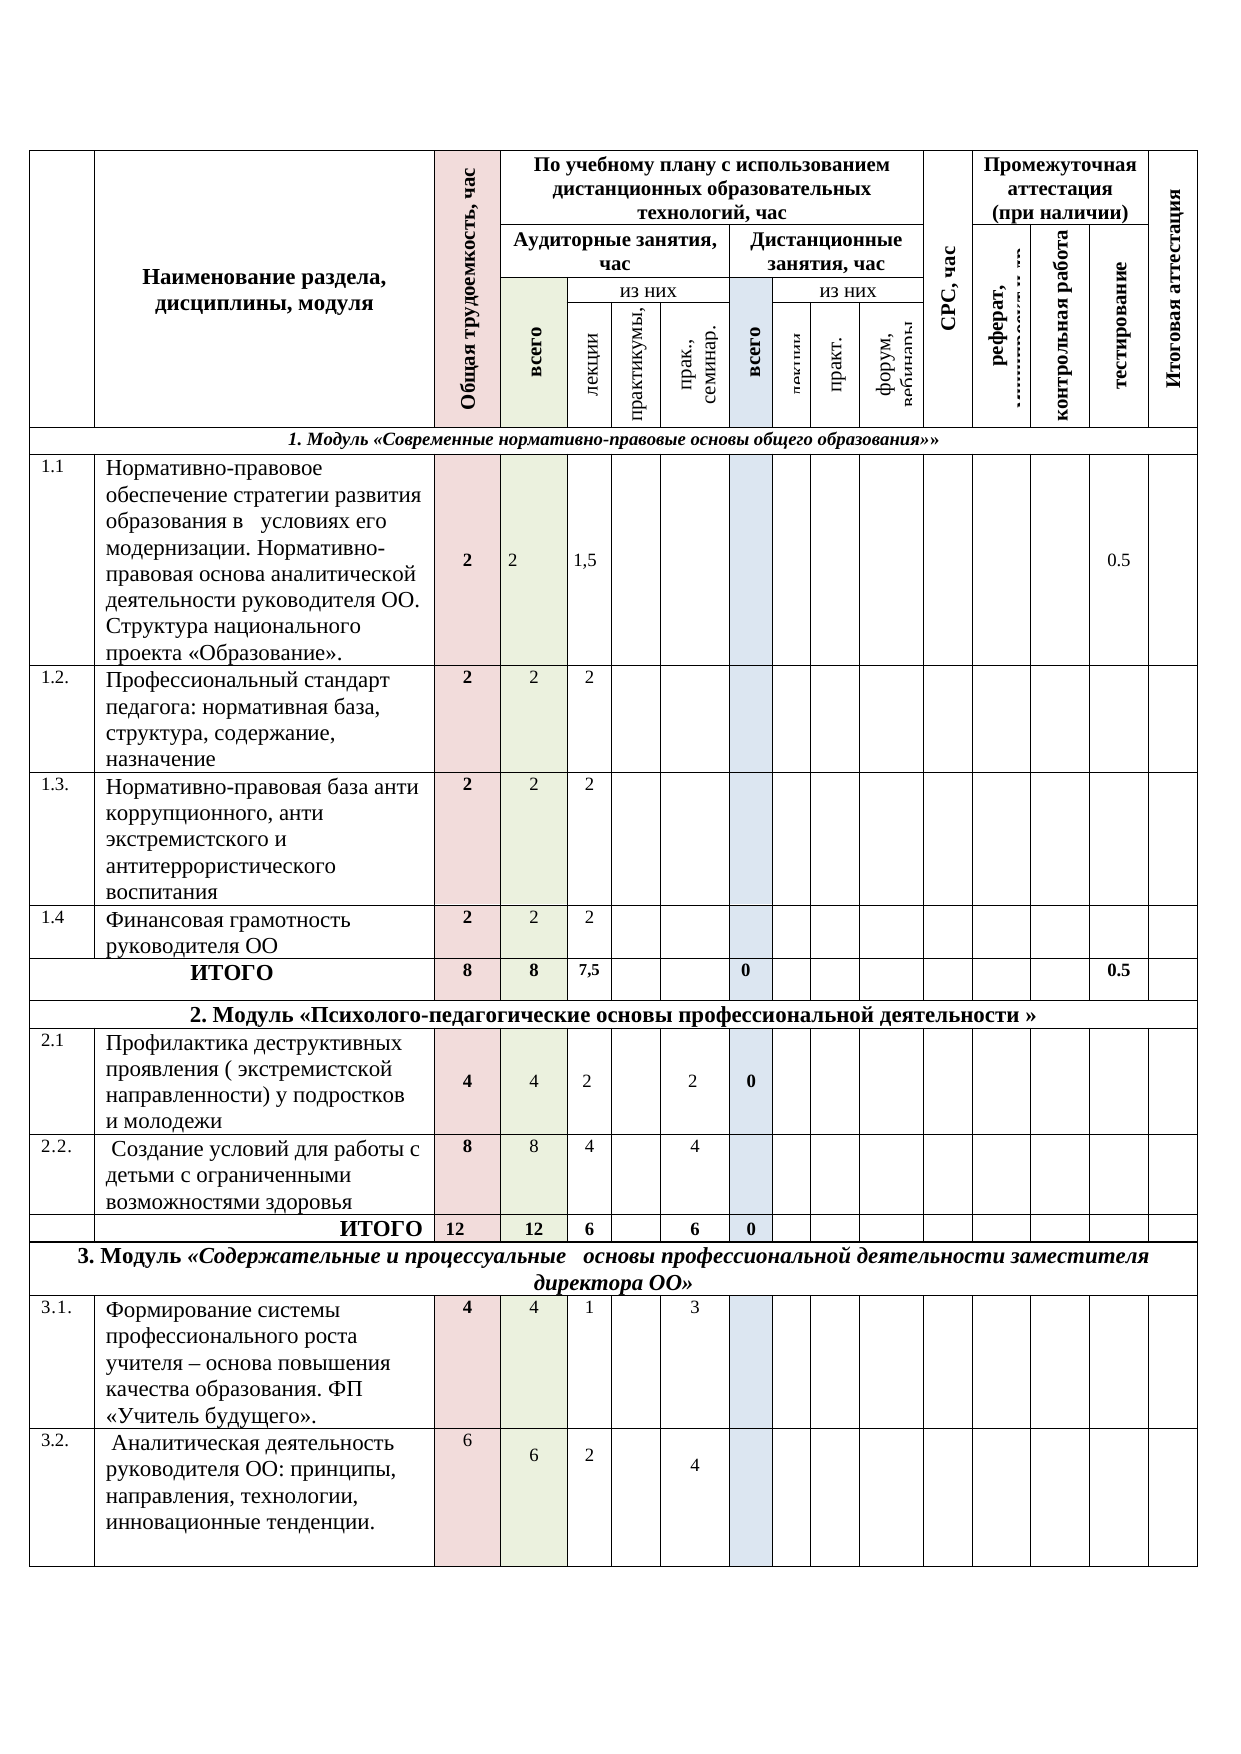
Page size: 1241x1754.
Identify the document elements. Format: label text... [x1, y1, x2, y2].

table_cell 4 [435, 1029, 500, 1134]
table_cell [924, 959, 972, 1000]
table_cell 1.3. [30, 773, 94, 904]
table_cell 2.1 [30, 1029, 94, 1134]
table_cell [1031, 666, 1089, 772]
table_cell [973, 666, 1030, 772]
table_cell лекции [568, 303, 611, 427]
table_cell 2 [501, 455, 567, 665]
table_cell 8 [435, 1135, 500, 1214]
table_cell [973, 1135, 1030, 1214]
table_cell [1149, 1029, 1197, 1134]
table_header По учебному плану с использованием дистанционных образовательных технологий, час [501, 151, 923, 224]
table_cell [1031, 1296, 1089, 1428]
table_cell [924, 666, 972, 772]
table_cell [612, 906, 660, 958]
table_cell [612, 1296, 660, 1428]
table_cell 1,5 [568, 455, 611, 665]
table_cell [612, 455, 660, 665]
table_cell [811, 906, 859, 958]
table_cell Профилактика деструктивных проявления ( экстремистской направленности) у подростков и молодежи [95, 1029, 434, 1134]
table_cell [860, 773, 923, 904]
table_cell [1031, 455, 1089, 665]
table_cell [612, 1135, 660, 1214]
table_cell [1149, 1135, 1197, 1214]
table_cell [973, 455, 1030, 665]
table_cell [1031, 1029, 1089, 1134]
table_cell [730, 906, 772, 958]
table_cell 8 [501, 959, 567, 1000]
table_cell 1.2. [30, 666, 94, 772]
table_cell [924, 1296, 972, 1428]
table_cell [773, 1135, 810, 1214]
table_cell [973, 1429, 1030, 1566]
table_cell [811, 1429, 859, 1566]
table_cell [773, 455, 810, 665]
table_header Общая трудоемкость, час [435, 151, 500, 427]
table_cell [661, 455, 729, 665]
table_cell [1090, 666, 1148, 772]
table_cell 3. Модуль «Содержательные и процессуальные основы профессиональной деятельности заместителя директора ОО» [30, 1243, 1197, 1295]
table_cell практ. занятия [811, 303, 859, 427]
table_cell всего [501, 278, 567, 427]
table_cell [773, 1029, 810, 1134]
table_cell [773, 1296, 810, 1428]
table_cell [1031, 1429, 1089, 1566]
table_cell 0 [730, 959, 772, 1000]
table_cell [1031, 1215, 1089, 1241]
table_cell 3 [661, 1296, 729, 1428]
table_cell [1149, 1296, 1197, 1428]
table_cell 2 [568, 773, 611, 904]
table_cell [1090, 1429, 1148, 1566]
table_cell лекции [773, 303, 810, 427]
table_cell [860, 1215, 923, 1241]
table_cell [773, 773, 810, 904]
table_cell 2 [435, 455, 500, 665]
table_cell 2 [661, 1029, 729, 1134]
table_cell ИТОГО [30, 959, 434, 1000]
table_cell 6 [568, 1215, 611, 1241]
table_cell [730, 455, 772, 665]
table_cell [1031, 906, 1089, 958]
table_cell Создание условий для работы с детьми с ограниченными возможностями здоровья [95, 1135, 434, 1214]
table_cell 12 [435, 1215, 500, 1241]
table_cell [973, 1029, 1030, 1134]
table_cell 12 [501, 1215, 567, 1241]
table_cell 8 [435, 959, 500, 1000]
table_cell [612, 1215, 660, 1241]
table_cell [1090, 1215, 1148, 1241]
table_cell 2 [568, 666, 611, 772]
table_cell 4 [661, 1429, 729, 1566]
table_cell [1031, 773, 1089, 904]
table_cell [973, 1296, 1030, 1428]
table_cell Аналитическая деятельность руководителя ОО: принципы, направления, технологии, инновационные тенденции. [95, 1429, 434, 1566]
table_cell [973, 773, 1030, 904]
table_cell [811, 1135, 859, 1214]
table_cell [860, 1135, 923, 1214]
table_cell 2. Модуль «Психолого-педагогические основы профессиональной деятельности » [30, 1001, 1197, 1027]
table_cell [924, 1215, 972, 1241]
table_cell 4 [661, 1135, 729, 1214]
table_header Наименование раздела, дисциплины, модуля [95, 151, 434, 427]
table_cell 6 [661, 1215, 729, 1241]
table_cell [924, 1429, 972, 1566]
table_cell [1149, 906, 1197, 958]
table_cell 2 [501, 773, 567, 904]
table_cell [612, 1429, 660, 1566]
table_cell [612, 1029, 660, 1134]
table_cell [730, 1296, 772, 1428]
table_cell [773, 1215, 810, 1241]
table_cell [860, 455, 923, 665]
table_cell [924, 773, 972, 904]
table_cell [1149, 1429, 1197, 1566]
table_cell [661, 906, 729, 958]
table_cell 4 [501, 1296, 567, 1428]
table_cell ИТОГО [95, 1215, 434, 1241]
table_cell [860, 1429, 923, 1566]
table_cell [860, 959, 923, 1000]
table_cell 2 [568, 1429, 611, 1566]
table_cell 4 [501, 1029, 567, 1134]
table_cell 6 [435, 1429, 500, 1566]
table_cell [924, 1135, 972, 1214]
table_cell [811, 959, 859, 1000]
table_cell [1149, 455, 1197, 665]
table_cell [1031, 1135, 1089, 1214]
table_cell Нормативно-правовое обеспечение стратегии развития образования в условиях его модернизации. Нормативно-правовая основа аналитической деятельности руководителя ОО. Структура национального проекта «Образование». [95, 455, 434, 665]
table_cell Аудиторные занятия, час [501, 225, 729, 277]
table_cell [30, 1215, 94, 1241]
table_cell 2 [501, 666, 567, 772]
table_cell [773, 959, 810, 1000]
table_cell Нормативно-правовая база анти коррупционного, анти экстремистского и антитеррористического воспитания [95, 773, 434, 904]
table_cell [1090, 1135, 1148, 1214]
table_cell из них [568, 278, 729, 302]
table_cell [1149, 959, 1197, 1000]
table_cell [811, 1215, 859, 1241]
table_header СРС, час [924, 151, 972, 427]
table_cell прак., семинар. занятия [661, 303, 729, 427]
table_cell 4 [435, 1296, 500, 1428]
table_cell [661, 959, 729, 1000]
table_cell 3.2. [30, 1429, 94, 1566]
table_cell [1031, 959, 1089, 1000]
table_cell 0 [730, 1029, 772, 1134]
table_cell [1090, 773, 1148, 904]
table_cell 2 [435, 906, 500, 958]
table_cell 0.5 [1090, 455, 1148, 665]
table_cell 2 [568, 906, 611, 958]
table_cell [612, 666, 660, 772]
table_cell [811, 455, 859, 665]
table_cell 0.5 [1090, 959, 1148, 1000]
table_cell из них [773, 278, 923, 302]
table_cell [973, 1215, 1030, 1241]
table_cell 0 [730, 1215, 772, 1241]
table_cell 4 [568, 1135, 611, 1214]
table_cell [661, 666, 729, 772]
table_cell [612, 959, 660, 1000]
table_cell [1090, 906, 1148, 958]
table_cell [773, 1429, 810, 1566]
table_cell [730, 773, 772, 904]
table_cell [924, 455, 972, 665]
table_cell 2.2. [30, 1135, 94, 1214]
table_cell [1090, 1296, 1148, 1428]
table_header Промежуточная аттестация (при наличии) [973, 151, 1148, 224]
table_header [30, 151, 94, 427]
table_cell [730, 1135, 772, 1214]
table_cell [860, 1029, 923, 1134]
table_cell Дистанционные занятия, час [730, 225, 923, 277]
table_cell 2 [435, 666, 500, 772]
table_cell 1.1 [30, 455, 94, 665]
table_cell [811, 666, 859, 772]
table_cell 2 [501, 906, 567, 958]
table_cell контрольная работа [1031, 225, 1089, 427]
table_cell тестирование [1090, 225, 1148, 427]
table_cell 7,5 [568, 959, 611, 1000]
table_cell [860, 906, 923, 958]
table_cell 8 [501, 1135, 567, 1214]
table_cell Финансовая грамотность руководителя ОО [95, 906, 434, 958]
table_cell [924, 906, 972, 958]
table_cell [730, 666, 772, 772]
table_cell 6 [501, 1429, 567, 1566]
table_cell [1149, 666, 1197, 772]
table_cell [924, 1029, 972, 1134]
table_cell 1.4 [30, 906, 94, 958]
table_cell [811, 1296, 859, 1428]
table_cell [973, 906, 1030, 958]
table_cell [1090, 1029, 1148, 1134]
table_cell форум, вебинары [860, 303, 923, 427]
table_cell [811, 1029, 859, 1134]
table_cell [612, 773, 660, 904]
table_cell [973, 959, 1030, 1000]
table_cell 1. Модуль «Современные нормативно-правовые основы общего образования»» [30, 428, 1197, 453]
table_cell [860, 666, 923, 772]
table_cell практикумы, стажировка [612, 303, 660, 427]
table_cell реферат, минипроект и др. [973, 225, 1030, 427]
table_cell 1 [568, 1296, 611, 1428]
table_cell [811, 773, 859, 904]
table_header Итоговая аттестация [1149, 151, 1197, 427]
table_cell 2 [435, 773, 500, 904]
table_cell Профессиональный стандарт педагога: нормативная база, структура, содержание, назначение [95, 666, 434, 772]
table_cell [1149, 773, 1197, 904]
table_cell [773, 666, 810, 772]
table_cell 3.1. [30, 1296, 94, 1428]
table_cell [773, 906, 810, 958]
table_cell [1149, 1215, 1197, 1241]
table_cell Формирование системы профессионального роста учителя – основа повышения качества образования. ФП «Учитель будущего». [95, 1296, 434, 1428]
table_cell [860, 1296, 923, 1428]
table_cell [661, 773, 729, 904]
table_cell [730, 1429, 772, 1566]
table_cell всего [730, 278, 772, 427]
table_cell 2 [568, 1029, 611, 1134]
